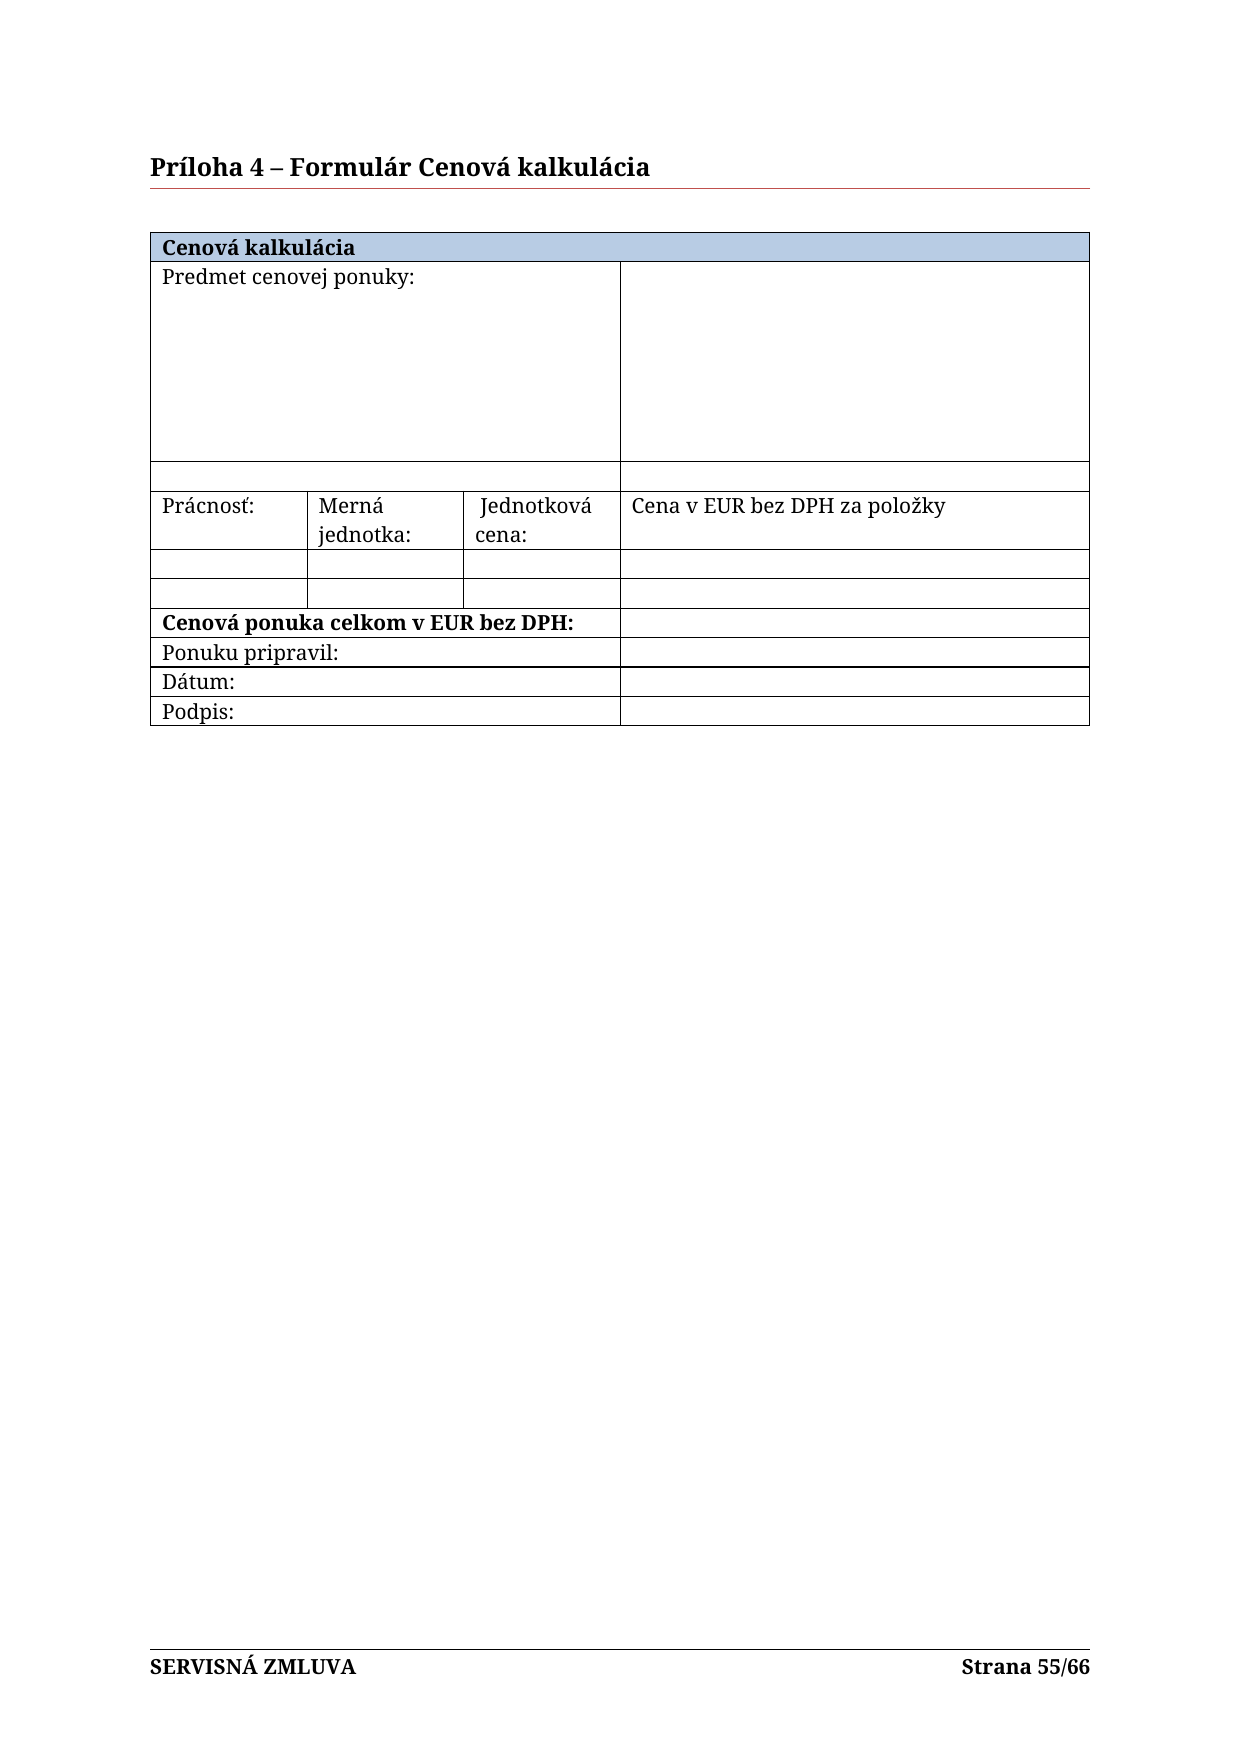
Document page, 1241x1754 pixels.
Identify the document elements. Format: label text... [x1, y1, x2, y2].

table_cell [621, 462, 1089, 491]
table_cell [621, 697, 1089, 725]
subtitle Príloha 4 – Formulár Cenová kalkulácia [150, 150, 1090, 188]
table_cell Jednotková cena: [464, 492, 620, 548]
table_cell [621, 262, 1089, 461]
table_cell Ponuku pripravil: [151, 638, 620, 666]
table_cell [464, 579, 620, 607]
table_cell [308, 550, 463, 578]
table_cell [308, 579, 463, 607]
table_cell [621, 579, 1089, 607]
table_cell [621, 550, 1089, 578]
table_cell Prácnosť: [151, 492, 307, 548]
table_header Cenová kalkulácia [151, 233, 1089, 261]
table_cell [151, 579, 307, 607]
table_cell Merná jednotka: [308, 492, 463, 548]
table_cell Predmet cenovej ponuky: [151, 262, 620, 461]
table_cell [151, 462, 620, 491]
table_cell [621, 609, 1089, 637]
table_cell [621, 638, 1089, 666]
table_cell Cenová ponuka celkom v EUR bez DPH: [151, 609, 620, 637]
table_cell Dátum: [151, 668, 620, 696]
table_cell [621, 668, 1089, 696]
table_cell Podpis: [151, 697, 620, 725]
table_cell Cena v EUR bez DPH za položky [621, 492, 1089, 548]
table_cell [151, 550, 307, 578]
table_cell [464, 550, 620, 578]
